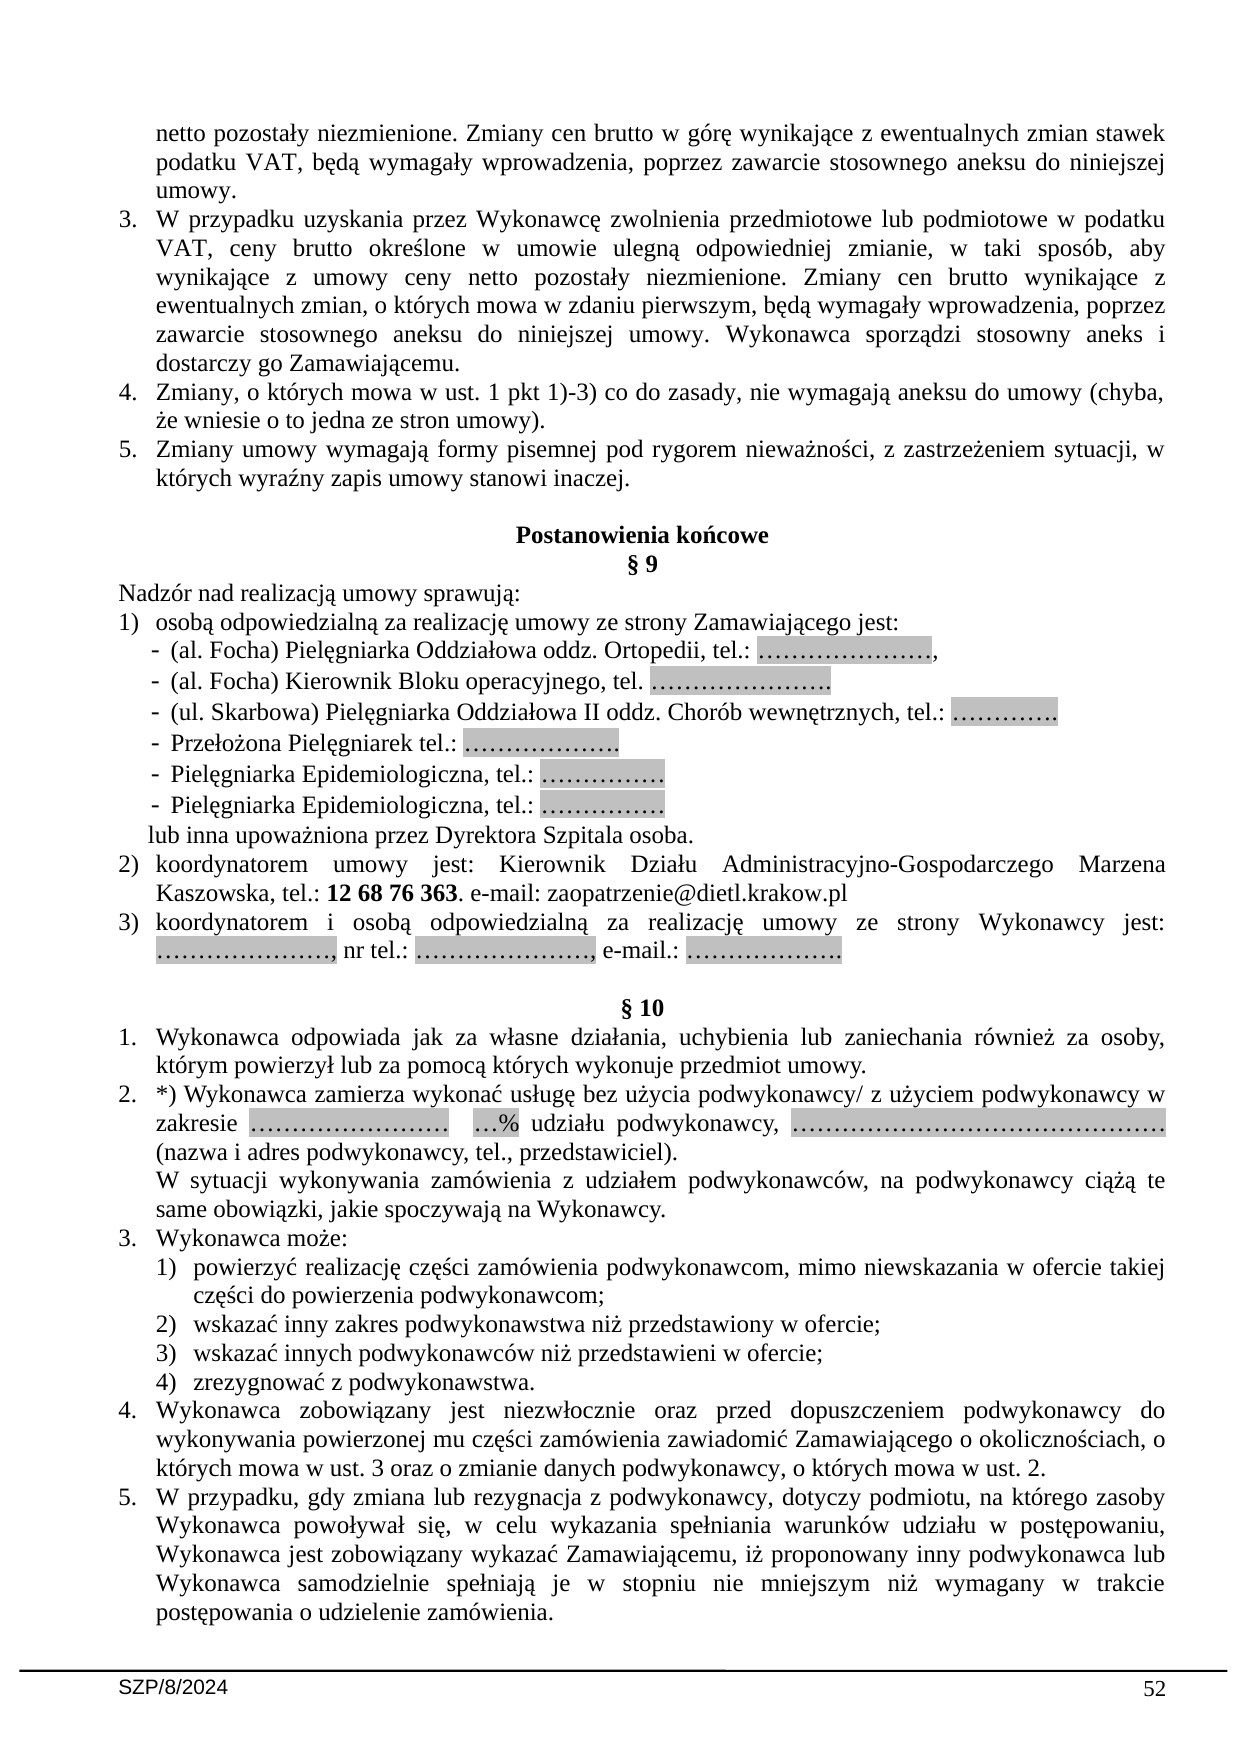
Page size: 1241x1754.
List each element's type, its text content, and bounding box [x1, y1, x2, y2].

list Pielęgniarka Epidemiologiczna, tel.: …………… [148, 759, 1166, 790]
text § 10 [118, 993, 1166, 1022]
text Nadzór nad realizacją umowy sprawują: [118, 578, 1166, 607]
list koordynatorem i osobą odpowiedzialną za realizację umowy ze strony Wykonawcy jest: …………………, nr tel.: …………………, e-mail.: ………………. [118, 907, 1166, 964]
list koordynatorem umowy jest: Kierownik Działu Administracyjno-Gospodarczego Marzena Kaszowska, tel.: 12 68 76 363. e-mail: zaopatrzenie@dietl.krakow.pl [118, 849, 1166, 907]
list (al. Focha) Pielęgniarka Oddziałowa oddz. Ortopedii, tel.: …………………, [148, 636, 1166, 666]
text lub inna upoważniona przez Dyrektora Szpitala osoba. [148, 821, 1166, 849]
list Zmiany umowy wymagają formy pisemnej pod rygorem nieważności, z zastrzeżeniem sytuacji, w których wyraźny zapis umowy stanowi inaczej. [118, 434, 1166, 492]
list W przypadku uzyskania przez Wykonawcę zwolnienia przedmiotowe lub podmiotowe w podatku VAT, ceny brutto określone w umowie ulegną odpowiedniej zmianie, w taki sposób, aby wynikające z umowy ceny netto pozostały niezmienione. Zmiany cen brutto wynikające z ewentualnych zmian, o których mowa w zdaniu pierwszym, będą wymagały wprowadzenia, poprzez zawarcie stosownego aneksu do niniejszej umowy. Wykonawca sporządzi stosowny aneks i dostarczy go Zamawiającemu. [118, 204, 1166, 377]
list Przełożona Pielęgniarek tel.: ………………. [148, 728, 1166, 759]
list zrezygnować z podwykonawstwa. [156, 1367, 1166, 1396]
list wskazać inny zakres podwykonawstwa niż przedstawiony w ofercie; [156, 1309, 1166, 1338]
list W przypadku, gdy zmiana lub rezygnacja z podwykonawcy, dotyczy podmiotu, na którego zasoby Wykonawca powoływał się, w celu wykazania spełniania warunków udziału w postępowaniu, Wykonawca jest zobowiązany wykazać Zamawiającemu, iż proponowany inny podwykonawca lub Wykonawca samodzielnie spełniają je w stopniu nie mniejszym niż wymagany w trakcie postępowania o udzielenie zamówienia. [118, 1482, 1166, 1626]
list Zmiany, o których mowa w ust. 1 pkt 1)-3) co do zasady, nie wymagają aneksu do umowy (chyba, że wniesie o to jedna ze stron umowy). [118, 377, 1166, 434]
list Wykonawca zobowiązany jest niezwłocznie oraz przed dopuszczeniem podwykonawcy do wykonywania powierzonej mu części zamówienia zawiadomić Zamawiającego o okolicznościach, o których mowa w ust. 3 oraz o zmianie danych podwykonawcy, o których mowa w ust. 2. [118, 1396, 1166, 1482]
list (ul. Skarbowa) Pielęgniarka Oddziałowa II oddz. Chorób wewnętrznych, tel.: …………. [148, 697, 1166, 728]
list powierzyć realizację części zamówienia podwykonawcom, mimo niewskazania w ofercie takiej części do powierzenia podwykonawcom; [156, 1252, 1166, 1309]
text Postanowienia końcowe [118, 521, 1166, 549]
text § 9 [118, 549, 1166, 578]
list wskazać innych podwykonawców niż przedstawieni w ofercie; [156, 1338, 1166, 1367]
list osobą odpowiedzialną za realizację umowy ze strony Zamawiającego jest: [118, 607, 1166, 636]
text W sytuacji wykonywania zamówienia z udziałem podwykonawców, na podwykonawcy ciążą te same obowiązki, jakie spoczywają na Wykonawcy. [156, 1166, 1166, 1223]
list Pielęgniarka Epidemiologiczna, tel.: …………… [148, 790, 1166, 821]
list (al. Focha) Kierownik Bloku operacyjnego, tel. …………………. [148, 666, 1166, 697]
list Wykonawca odpowiada jak za własne działania, uchybienia lub zaniechania również za osoby, którym powierzył lub za pomocą których wykonuje przedmiot umowy. [118, 1022, 1166, 1079]
list *) Wykonawca zamierza wykonać usługę bez użycia podwykonawcy/ z użyciem podwykonawcy w zakresie …………………… …% udziału podwykonawcy, ……………………………………… (nazwa i adres podwykonawcy, tel., przedstawiciel). [118, 1079, 1166, 1166]
list Wykonawca może: [118, 1223, 1166, 1252]
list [118, 118, 1166, 204]
